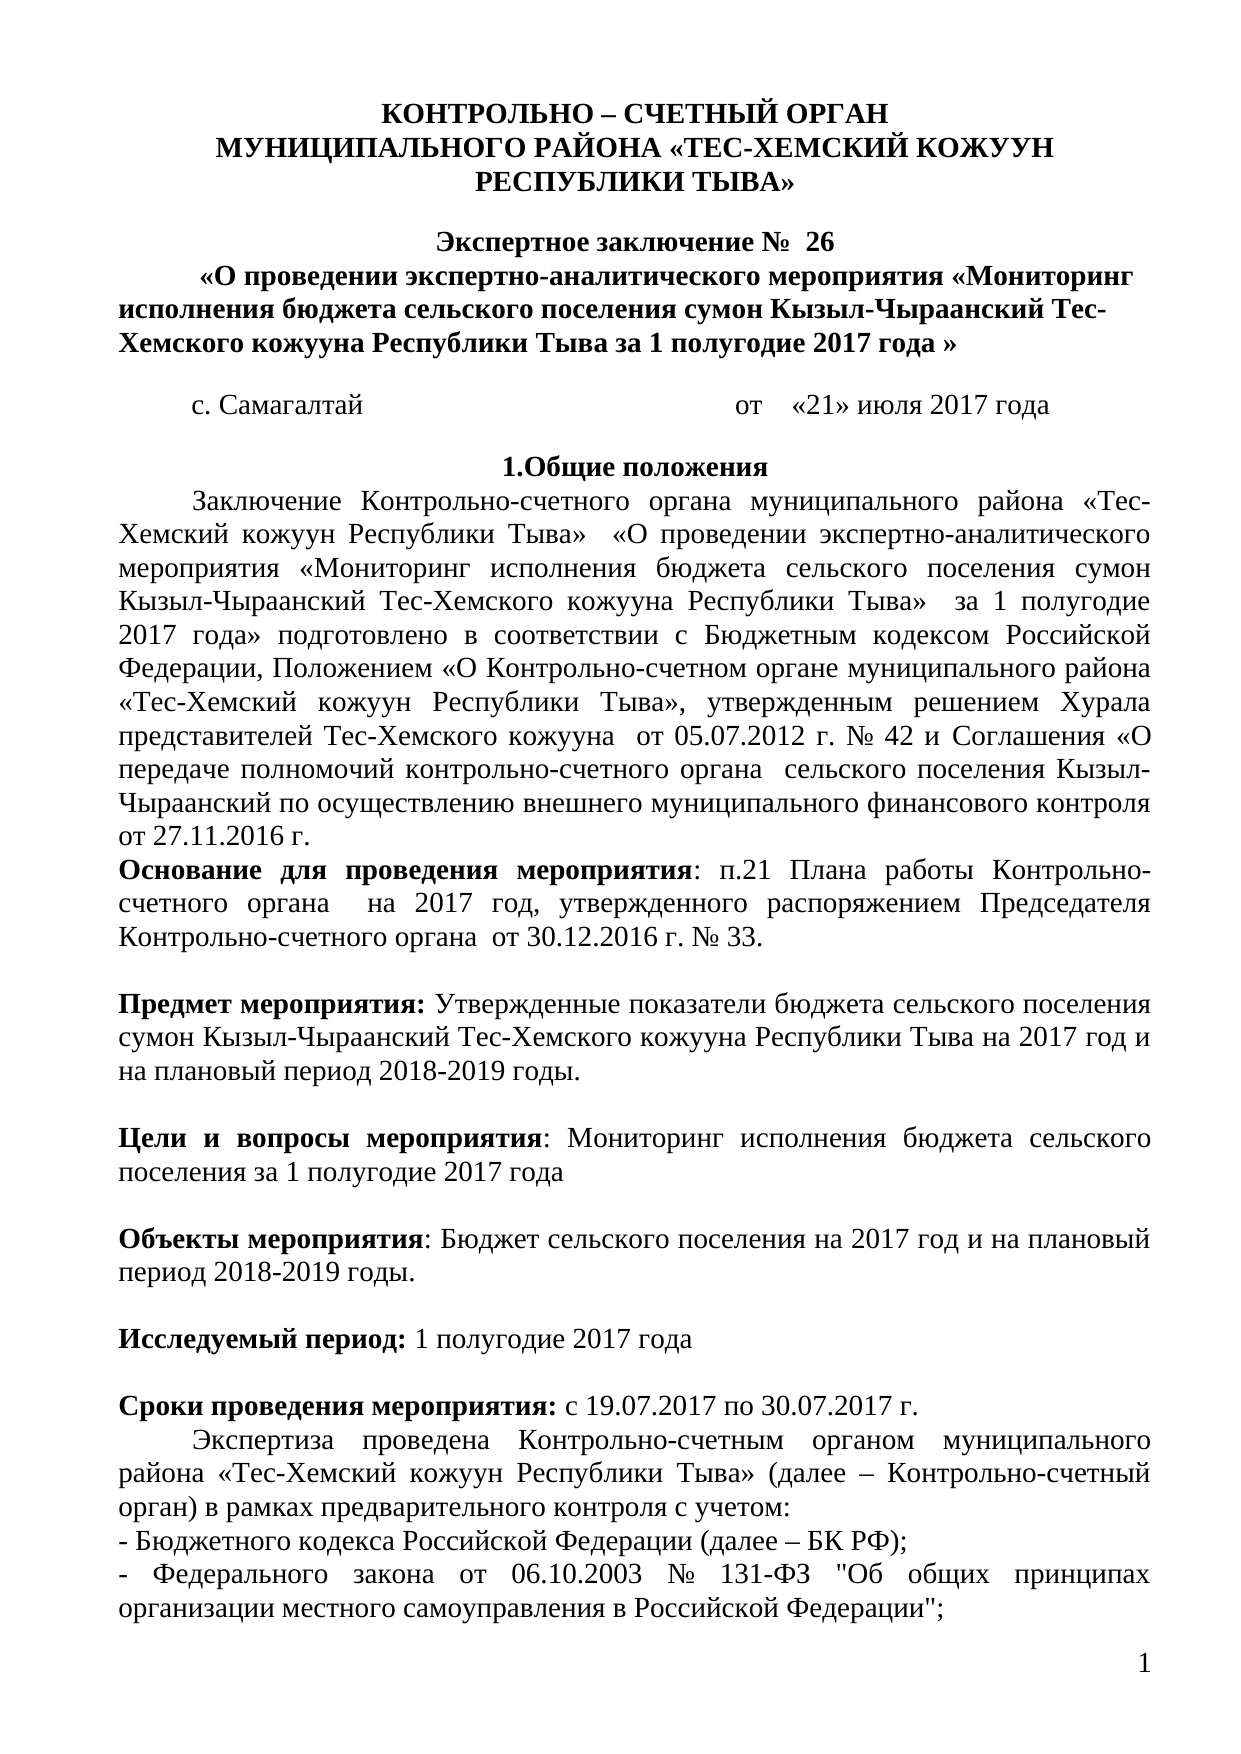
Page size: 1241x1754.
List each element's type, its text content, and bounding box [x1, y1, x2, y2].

text Исследуемый период: 1 полугодие 2017 года [118, 1321, 1152, 1355]
text МУНИЦИПАЛЬНОГО РАЙОНА «ТЕС-ХЕМСКИЙ КОЖУУН РЕСПУБЛИКИ ТЫВА» [118, 130, 1152, 197]
text - Бюджетного кодекса Российской Федерации (далее – БК РФ); [118, 1523, 1152, 1556]
text Цели и вопросы мероприятия: Мониторинг исполнения бюджета сельского поселения за 1 полугодие 2017 года [118, 1120, 1152, 1187]
text Сроки проведения мероприятия: с 19.07.2017 по 30.07.2017 г. [118, 1388, 1152, 1422]
text КОНТРОЛЬНО – СЧЕТНЫЙ ОРГАН [118, 97, 1152, 130]
text «О проведении экспертно-аналитического мероприятия «Мониторинг исполнения бюджета сельского поселения сумон Кызыл-Чыраанский Тес-Хемского кожууна Республики Тыва за 1 полугодие 2017 года » [118, 258, 1152, 358]
text Основание для проведения мероприятия: п.21 Плана работы Контрольно-счетного органа на 2017 год, утвержденного распоряжением Председателя Контрольно-счетного органа от 30.12.2016 г. № 33. [118, 852, 1152, 952]
text Экспертное заключение № 26 [118, 224, 1152, 258]
text Объекты мероприятия: Бюджет сельского поселения на 2017 год и на плановый период 2018-2019 годы. [118, 1221, 1152, 1288]
text - Федерального закона от 06.10.2003 № 131-ФЗ "Об общих принципах организации местного самоуправления в Российской Федерации"; [118, 1556, 1152, 1623]
text с. Самагалтай от «21» июля 2017 года [118, 387, 1152, 421]
text Экспертиза проведена Контрольно-счетным органом муниципального района «Тес-Хемский кожуун Республики Тыва» (далее – Контрольно-счетный орган) в рамках предварительного контроля с учетом: [118, 1422, 1152, 1523]
text Предмет мероприятия: Утвержденные показатели бюджета сельского поселения сумон Кызыл-Чыраанский Тес-Хемского кожууна Республики Тыва на 2017 год и на плановый период 2018-2019 годы. [118, 986, 1152, 1087]
text 1.Общие положения [118, 449, 1152, 483]
text Заключение Контрольно-счетного органа муниципального района «Тес-Хемский кожуун Республики Тыва» «О проведении экспертно-аналитического мероприятия «Мониторинг исполнения бюджета сельского поселения сумон Кызыл-Чыраанский Тес-Хемского кожууна Республики Тыва» за 1 полугодие 2017 года» подготовлено в соответствии с Бюджетным кодексом Российской Федерации, Положением «О Контрольно-счетном органе муниципального района «Тес-Хемский кожуун Республики Тыва», утвержденным решением Хурала представителей Тес-Хемского кожууна от 05.07.2012 г. № 42 и Соглашения «О передаче полномочий контрольно-счетного органа сельского поселения Кызыл-Чыраанский по осуществлению внешнего муниципального финансового контроля от 27.11.2016 г. [118, 483, 1152, 852]
